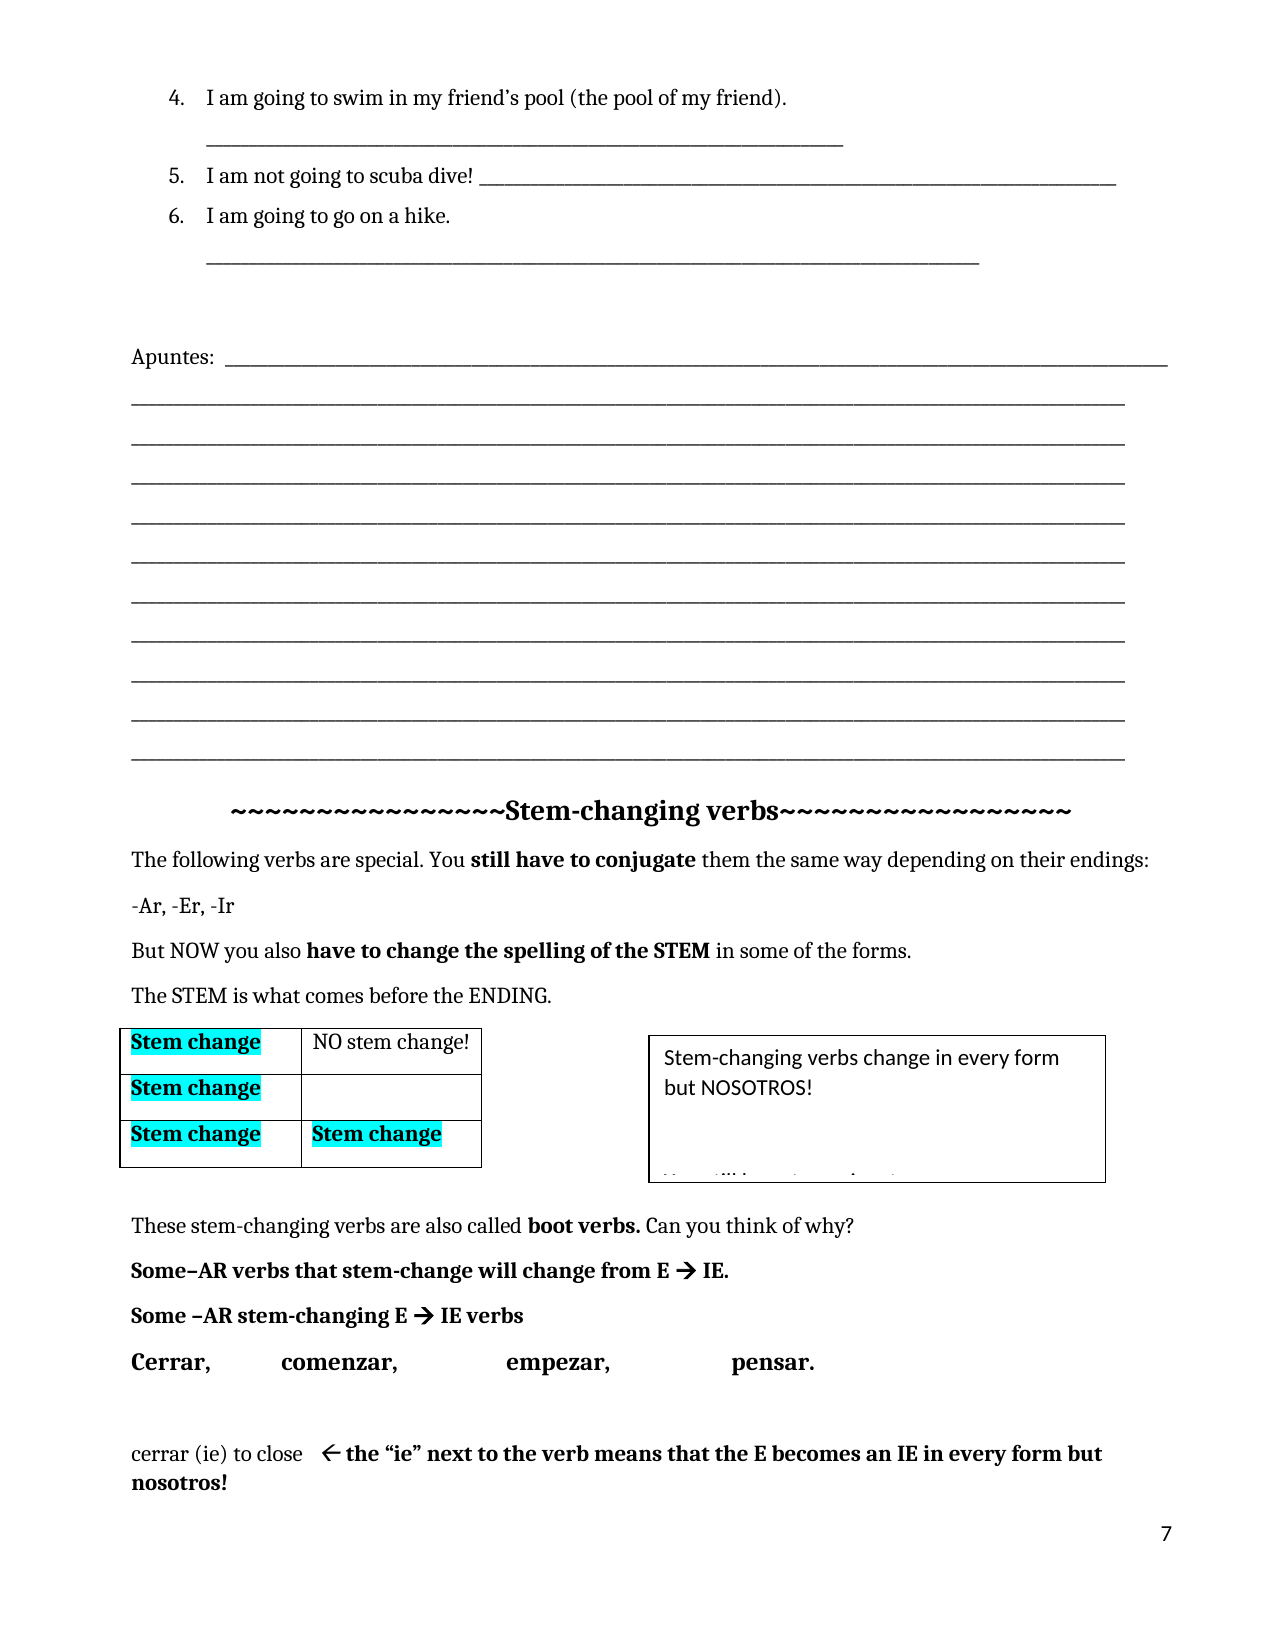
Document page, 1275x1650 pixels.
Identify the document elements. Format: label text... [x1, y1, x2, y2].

list Apuntes: _______________________________________________________________________________________________________________ [131, 343, 1172, 370]
table_cell Stem change [121, 1121, 301, 1167]
list I am not going to scuba dive! ___________________________________________________________________________ [169, 163, 1172, 190]
list I am going to swim in my friend’s pool (the pool of my friend). ___________________________________________________________________________ [169, 84, 1172, 150]
table_cell [302, 1075, 481, 1120]
list _____________________________________________________________________________________________________________________ [131, 541, 1172, 567]
text The following verbs are special. You still have to conjugate them the same way depending on their endings: [131, 847, 1172, 874]
table_cell Stem change [302, 1121, 481, 1167]
list _____________________________________________________________________________________________________________________ [131, 580, 1172, 607]
list _____________________________________________________________________________________________________________________ [131, 699, 1172, 725]
list _____________________________________________________________________________________________________________________ [131, 383, 1172, 409]
list _____________________________________________________________________________________________________________________ [131, 462, 1172, 488]
list _____________________________________________________________________________________________________________________ [131, 738, 1172, 765]
text Some –AR stem-changing E IE verbs [131, 1303, 1172, 1329]
text cerrar (ie) to close the “ie” next to the verb means that the E becomes an IE in every form but nosotros! [131, 1441, 1172, 1496]
text Cerrar, comenzar, empezar, pensar. [131, 1348, 1172, 1377]
text But NOW you also have to change the spelling of the STEM in some of the forms. [131, 937, 1172, 964]
text These stem-changing verbs are also called boot verbs. Can you think of why? [131, 1213, 1172, 1239]
text -Ar, -Er, -Ir [131, 892, 1172, 919]
table_header NO stem change! [302, 1029, 481, 1074]
list _____________________________________________________________________________________________________________________ [131, 659, 1172, 686]
list _____________________________________________________________________________________________________________________ [131, 620, 1172, 646]
list _____________________________________________________________________________________________________________________ [131, 422, 1172, 449]
list ___________________________________________________________________________________________ [206, 242, 1172, 269]
text ~~~~~~~~~~~~~~~~Stem-changing verbs~~~~~~~~~~~~~~~~~ [131, 794, 1172, 828]
table_header Stem change [121, 1029, 301, 1074]
list I am going to go on a hike. [169, 203, 1172, 229]
text The STEM is what comes before the ENDING. [131, 983, 1172, 1009]
list _____________________________________________________________________________________________________________________ [131, 501, 1172, 528]
text Some–AR verbs that stem-change will change from E IE. [131, 1258, 1172, 1284]
table_cell Stem change [121, 1075, 301, 1120]
